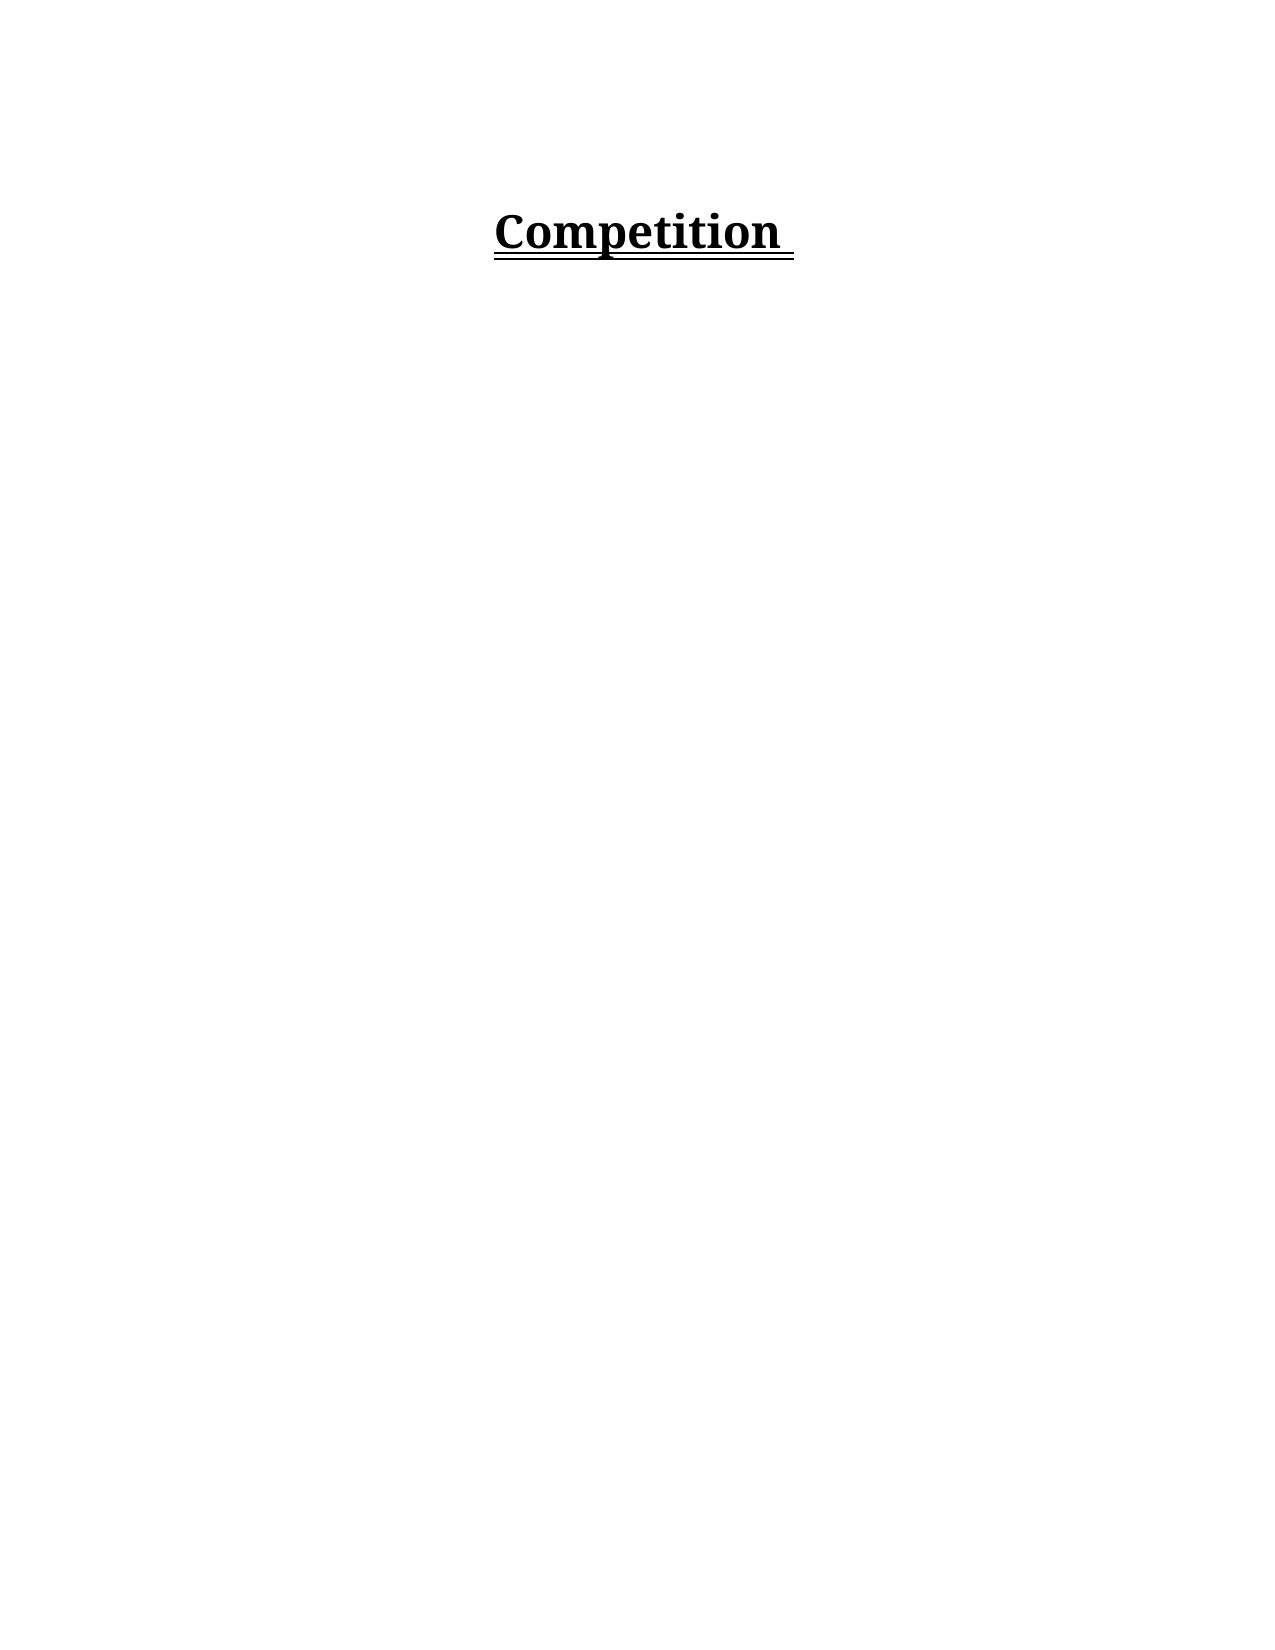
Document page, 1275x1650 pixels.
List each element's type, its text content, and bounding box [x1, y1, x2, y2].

subtitle Competition [187, 200, 1087, 262]
